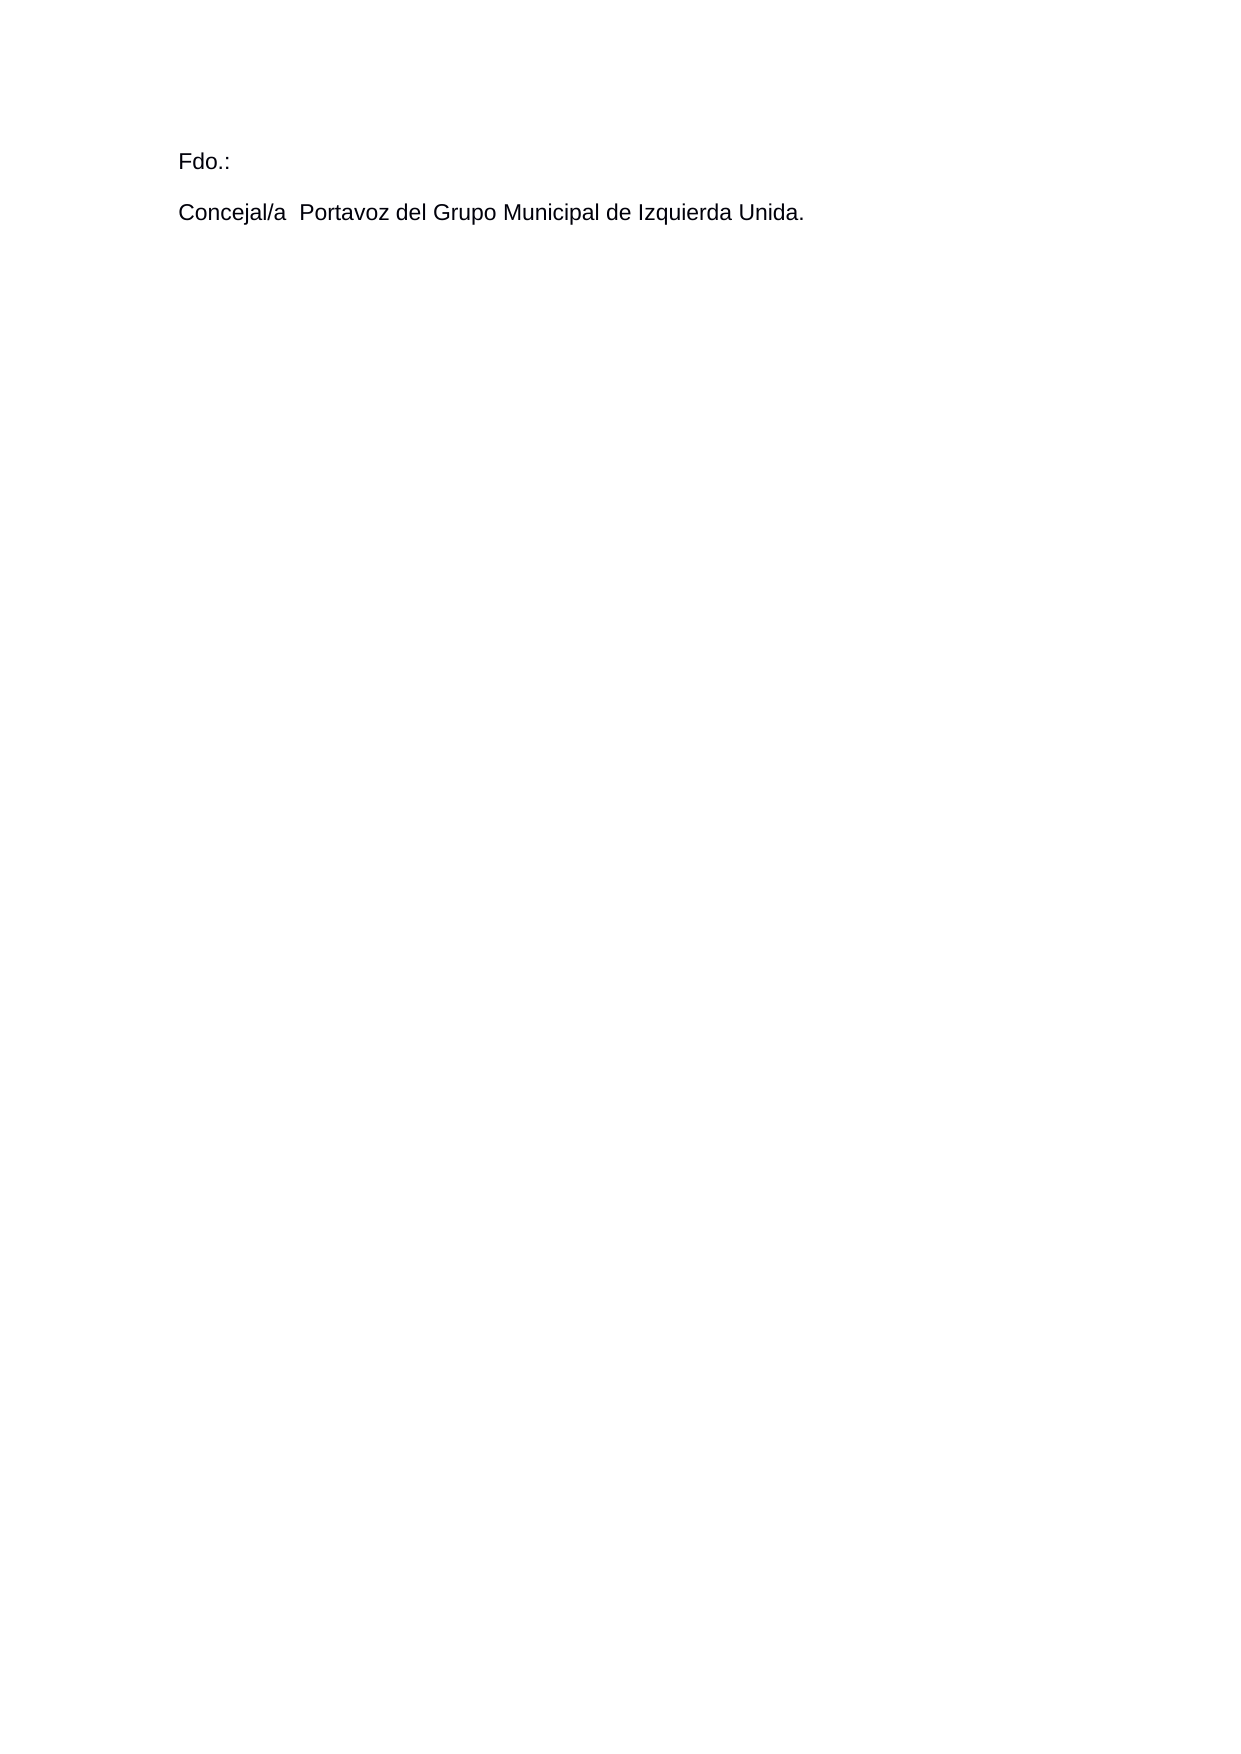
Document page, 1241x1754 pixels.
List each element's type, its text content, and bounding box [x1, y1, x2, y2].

text Concejal/a Portavoz del Grupo Municipal de Izquierda Unida. [178, 199, 1062, 225]
text Fdo.: [178, 148, 1062, 174]
